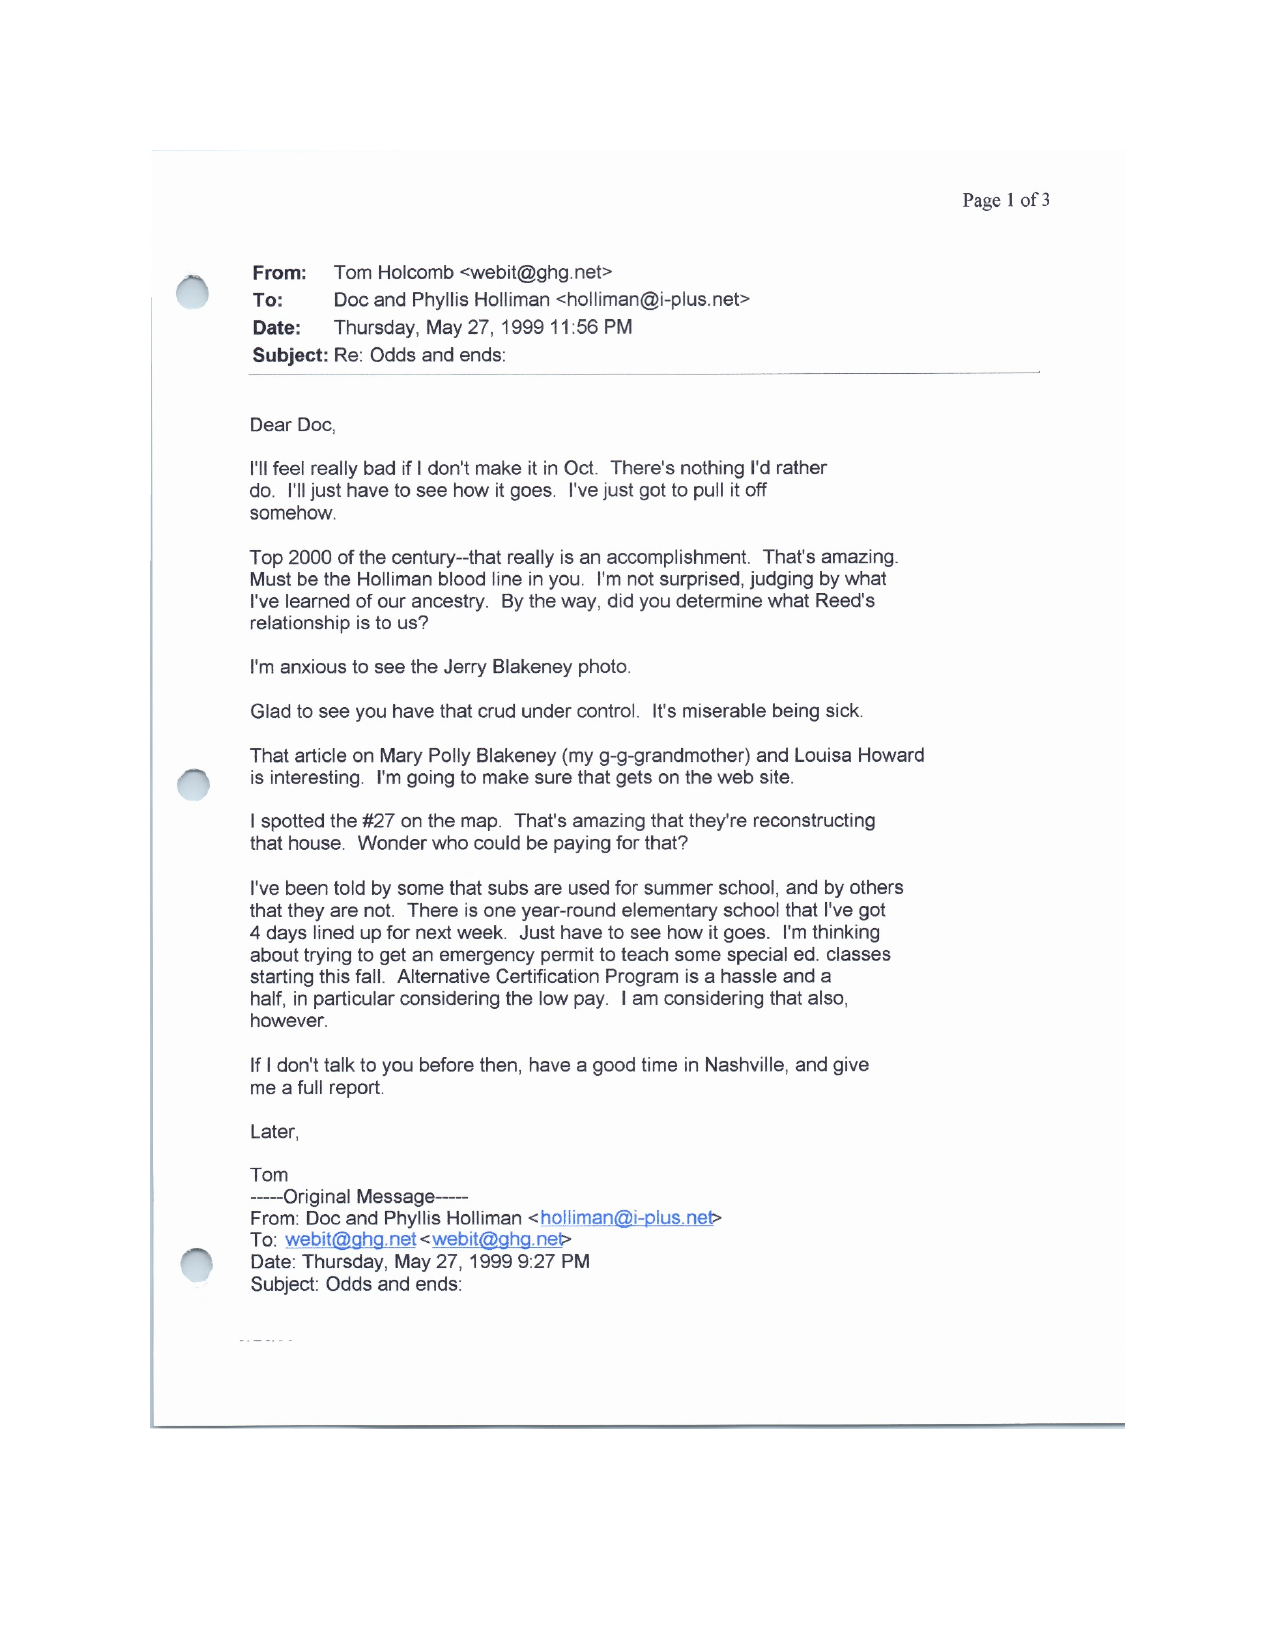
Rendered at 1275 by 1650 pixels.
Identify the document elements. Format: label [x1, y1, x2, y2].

picture [150, 150, 1125, 1429]
